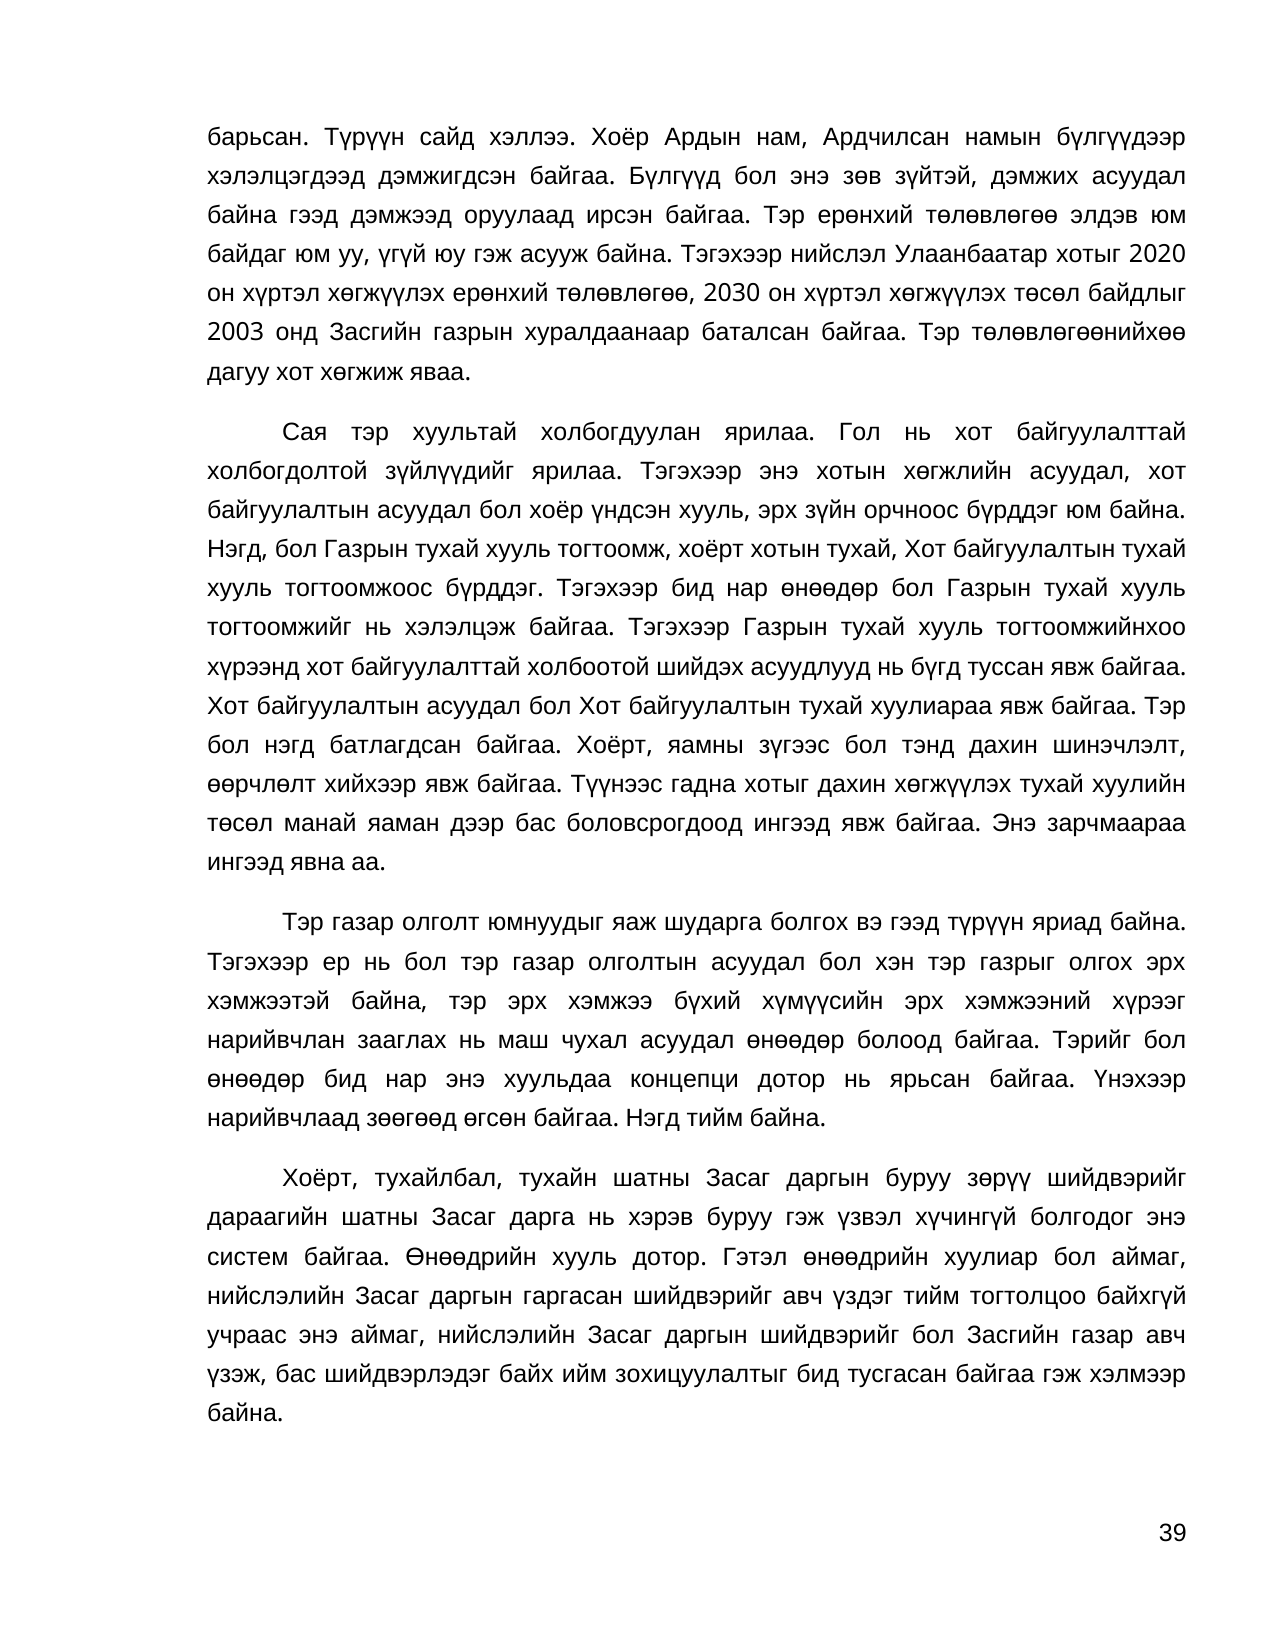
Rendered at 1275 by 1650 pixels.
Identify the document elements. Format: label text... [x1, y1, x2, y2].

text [207, 118, 1186, 387]
text Тэр газар олголт юмнуудыг яаж шударга болгох вэ гээд түрүүн яриад байна. Тэгэхээр ер нь бол тэр газар олголтын асуудал бол хэн тэр газрыг олгох эрх хэмжээтэй байна, тэр эрх хэмжээ бүхий хүмүүсийн эрх хэмжээний хүрээг нарийвчлан зааглах нь маш чухал асуудал өнөөдөр болоод байгаа. Тэрийг бол өнөөдөр бид нар энэ хуульдаа концепци дотор нь ярьсан байгаа. Үнэхээр нарийвчлаад зөөгөөд өгсөн байгаа. Нэгд тийм байна. [207, 904, 1186, 1134]
text Сая тэр хуультай холбогдуулан ярилаа. Гол нь хот байгуулалттай холбогдолтой зүйлүүдийг ярилаа. Тэгэхээр энэ хотын хөгжлийн асуудал, хот байгуулалтын асуудал бол хоёр үндсэн хууль, эрх зүйн орчноос бүрддэг юм байна. Нэгд, бол Газрын тухай хууль тогтоомж, хоёрт хотын тухай, Хот байгуулалтын тухай хууль тогтоомжоос бүрддэг. Тэгэхээр бид нар өнөөдөр бол Газрын тухай хууль тогтоомжийг нь хэлэлцэж байгаа. Тэгэхээр Газрын тухай хууль тогтоомжийнхоо хүрээнд хот байгуулалттай холбоотой шийдэх асуудлууд нь бүгд туссан явж байгаа. Хот байгуулалтын асуудал бол Хот байгуулалтын тухай хуулиараа явж байгаа. Тэр бол нэгд батлагдсан байгаа. Хоёрт, яамны зүгээс бол тэнд дахин шинэчлэлт, өөрчлөлт хийхээр явж байгаа. Түүнээс гадна хотыг дахин хөгжүүлэх тухай хуулийн төсөл манай яаман дээр бас боловсрогдоод ингээд явж байгаа. Энэ зарчмаараа ингээд явна аа. [207, 413, 1186, 878]
text Хоёрт, тухайлбал, тухайн шатны Засаг даргын буруу зөрүү шийдвэрийг дараагийн шатны Засаг дарга нь хэрэв буруу гэж үзвэл хүчингүй болгодог энэ систем байгаа. Өнөөдрийн хууль дотор. Гэтэл өнөөдрийн хуулиар бол аймаг, нийслэлийн Засаг даргын гаргасан шийдвэрийг авч үздэг тийм тогтолцоо байхгүй учраас энэ аймаг, нийслэлийн Засаг даргын шийдвэрийг бол Засгийн газар авч үзэж, бас шийдвэрлэдэг байх ийм зохицуулалтыг бид тусгасан байгаа гэж хэлмээр байна. [207, 1160, 1186, 1429]
